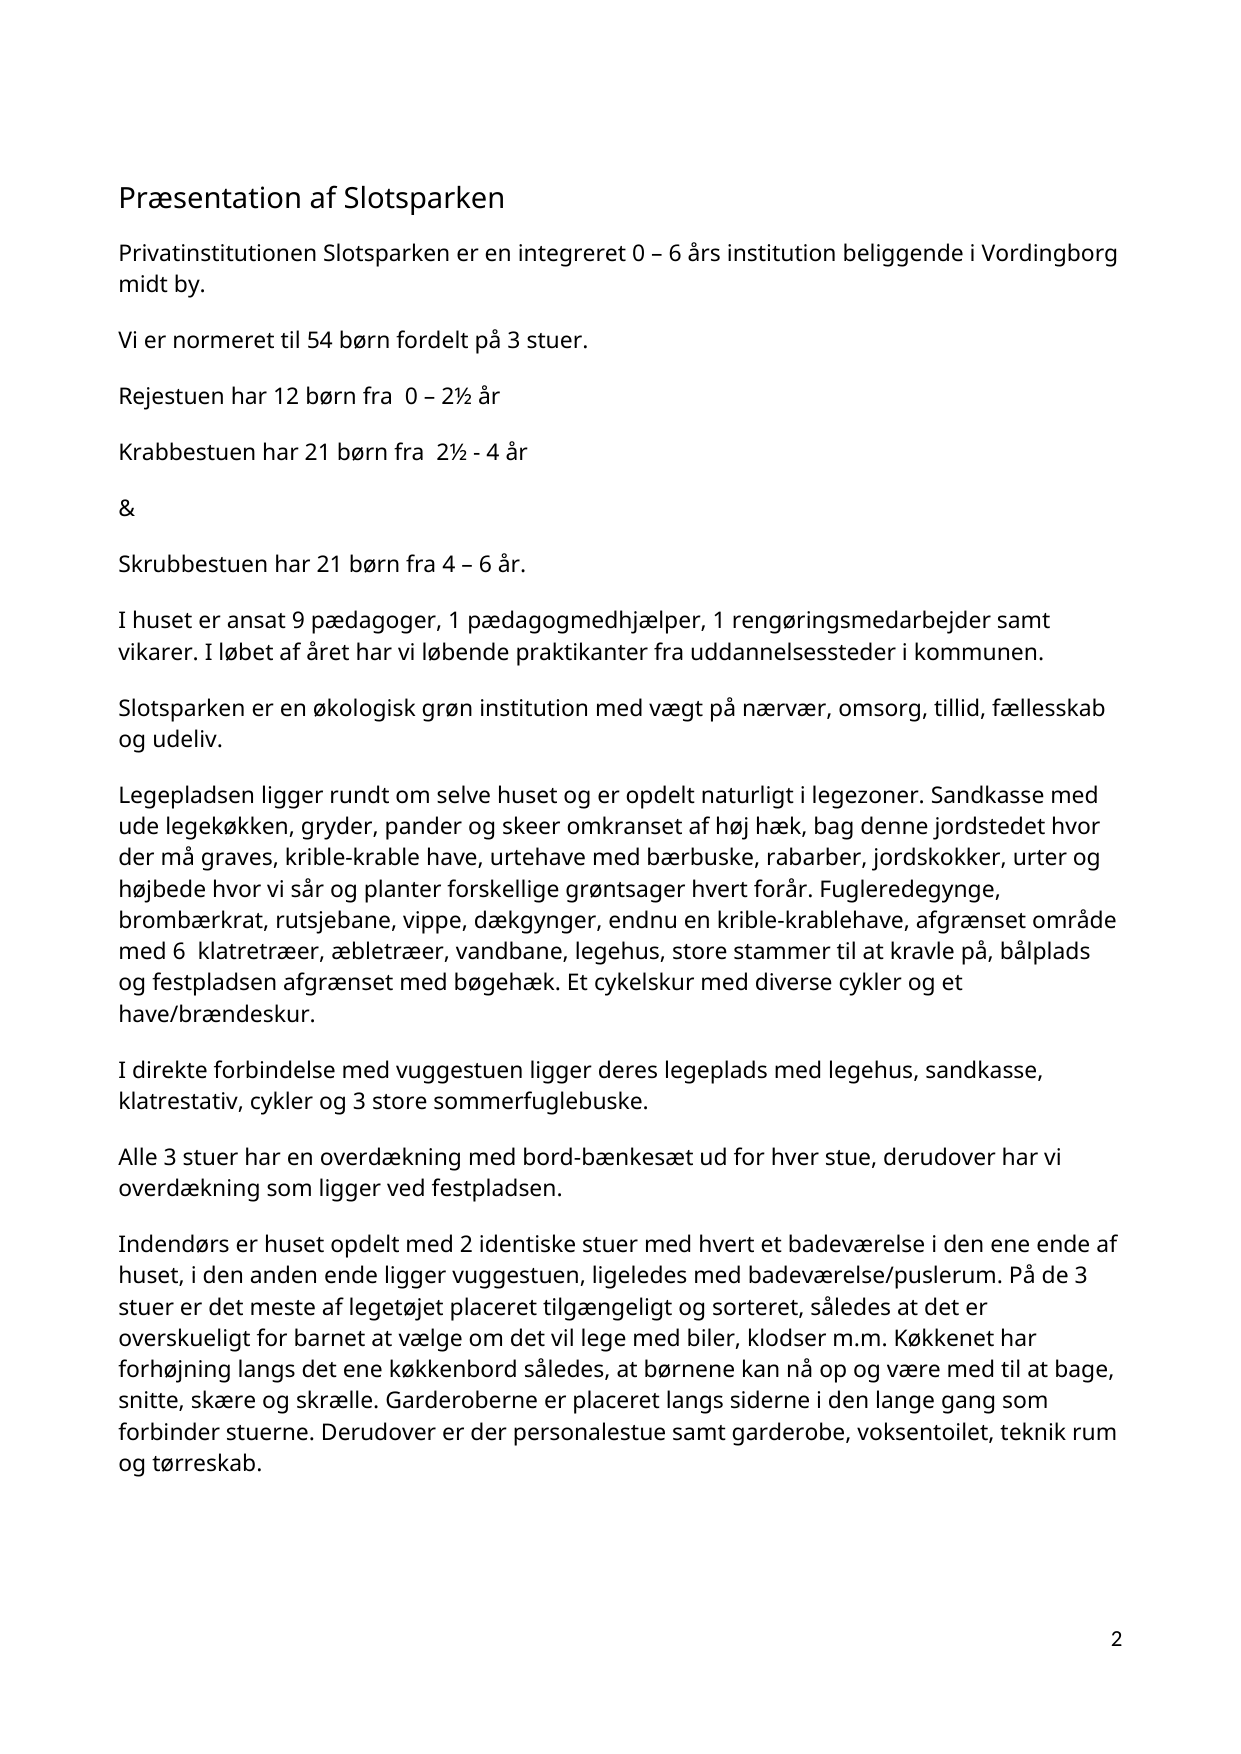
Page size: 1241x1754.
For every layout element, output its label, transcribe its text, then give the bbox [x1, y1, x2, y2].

text Krabbestuen har 21 børn fra 2½ - 4 år [118, 436, 1122, 467]
text Slotsparken er en økologisk grøn institution med vægt på nærvær, omsorg, tillid, fællesskab og udeliv. [118, 691, 1122, 754]
text Vi er normeret til 54 børn fordelt på 3 stuer. [118, 324, 1122, 355]
text Legepladsen ligger rundt om selve huset og er opdelt naturligt i legezoner. Sandkasse med ude legekøkken, gryder, pander og skeer omkranset af høj hæk, bag denne jordstedet hvor der må graves, krible-krable have, urtehave med bærbuske, rabarber, jordskokker, urter og højbede hvor vi sår og planter forskellige grøntsager hvert forår. Fugleredegynge, brombærkrat, rutsjebane, vippe, dækgynger, endnu en krible-krablehave, afgrænset område med 6 klatretræer, æbletræer, vandbane, legehus, store stammer til at kravle på, bålplads og festpladsen afgrænset med bøgehæk. Et cykelskur med diverse cykler og et have/brændeskur. [118, 779, 1122, 1029]
text Rejestuen har 12 børn fra 0 – 2½ år [118, 380, 1122, 411]
text Præsentation af Slotsparken [118, 177, 1122, 217]
text I direkte forbindelse med vuggestuen ligger deres legeplads med legehus, sandkasse, klatrestativ, cykler og 3 store sommerfuglebuske. [118, 1053, 1122, 1116]
text Indendørs er huset opdelt med 2 identiske stuer med hvert et badeværelse i den ene ende af huset, i den anden ende ligger vuggestuen, ligeledes med badeværelse/puslerum. På de 3 stuer er det meste af legetøjet placeret tilgængeligt og sorteret, således at det er overskueligt for barnet at vælge om det vil lege med biler, klodser m.m. Køkkenet har forhøjning langs det ene køkkenbord således, at børnene kan nå op og være med til at bage, snitte, skære og skrælle. Garderoberne er placeret langs siderne i den lange gang som forbinder stuerne. Derudover er der personalestue samt garderobe, voksentoilet, teknik rum og tørreskab. [118, 1228, 1122, 1478]
text & [118, 492, 1122, 523]
text Privatinstitutionen Slotsparken er en integreret 0 – 6 års institution beliggende i Vordingborg midt by. [118, 237, 1122, 299]
text I huset er ansat 9 pædagoger, 1 pædagogmedhjælper, 1 rengøringsmedarbejder samt vikarer. I løbet af året har vi løbende praktikanter fra uddannelsessteder i kommunen. [118, 604, 1122, 667]
text Alle 3 stuer har en overdækning med bord-bænkesæt ud for hver stue, derudover har vi overdækning som ligger ved festpladsen. [118, 1141, 1122, 1203]
text Skrubbestuen har 21 børn fra 4 – 6 år. [118, 548, 1122, 579]
